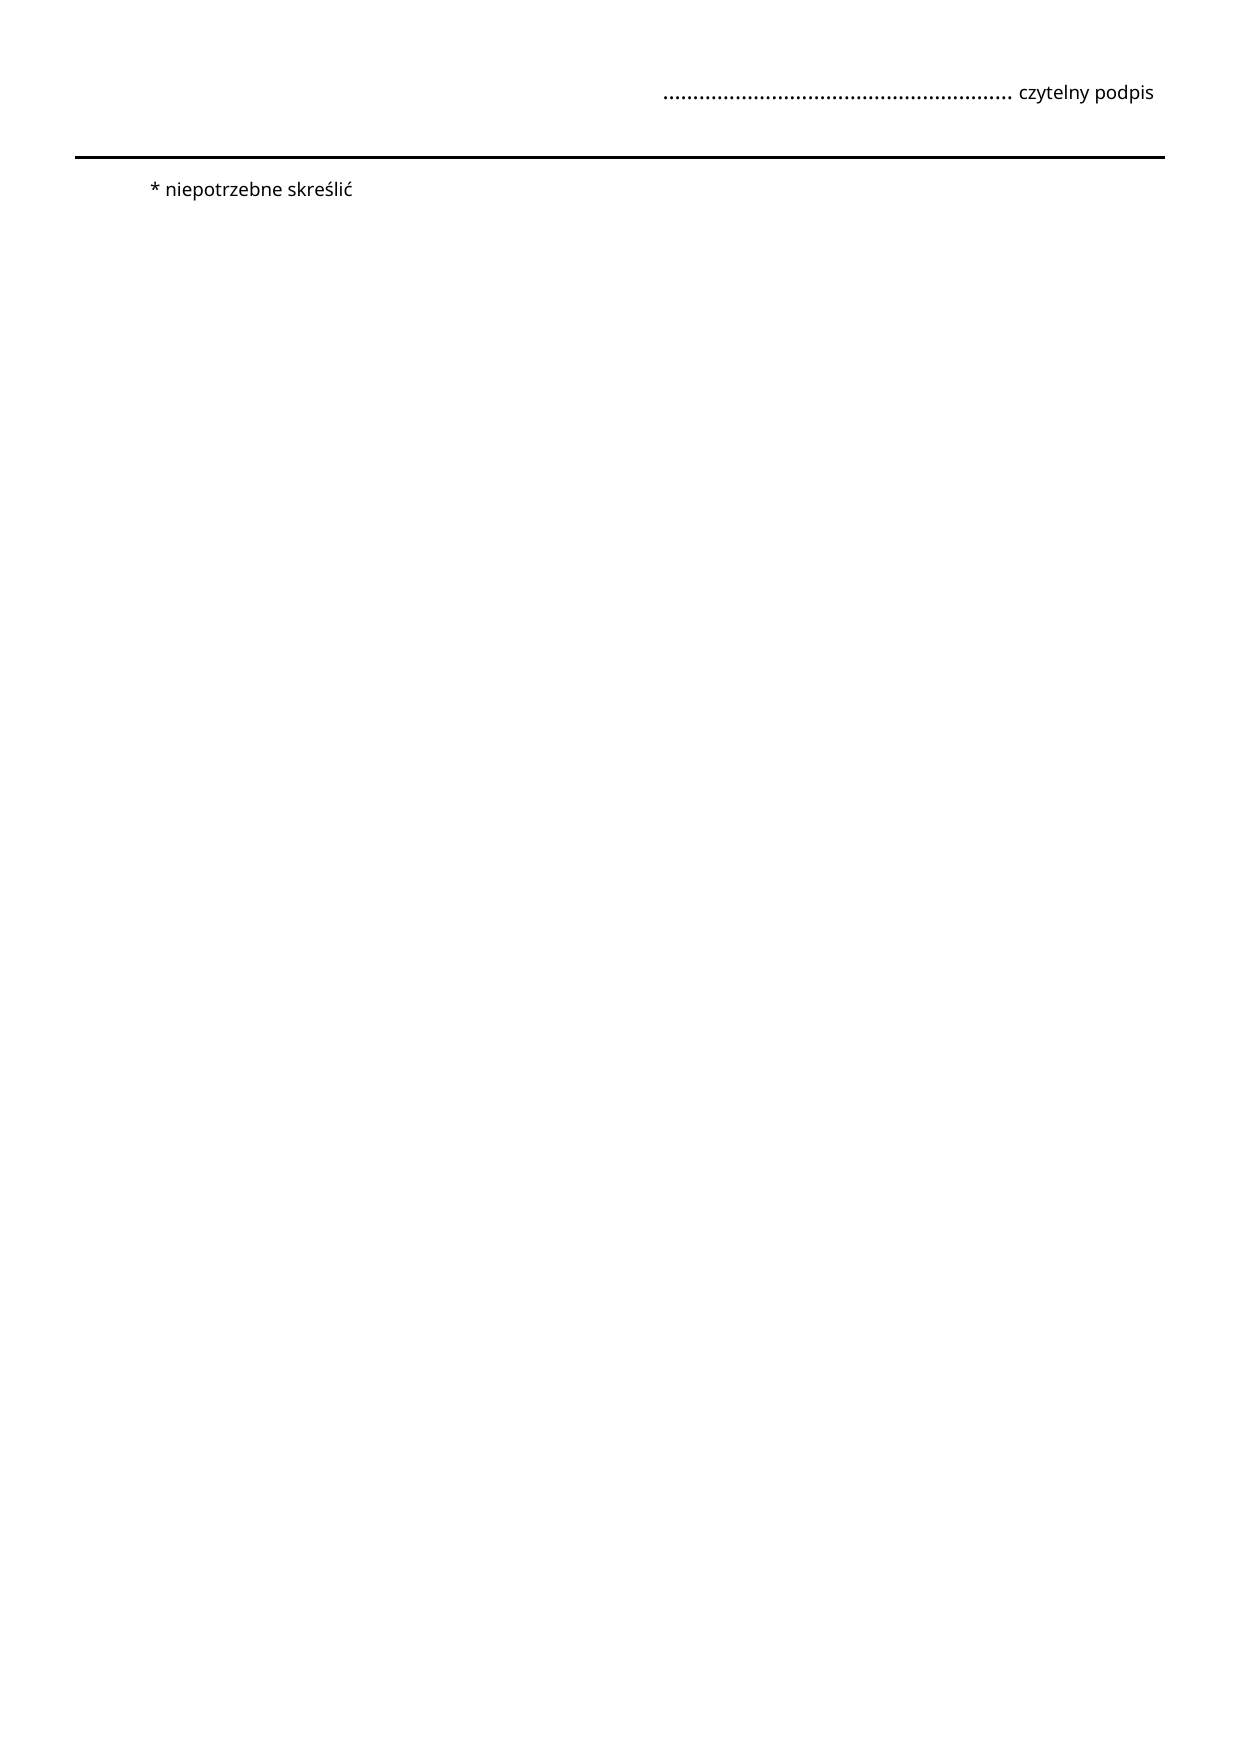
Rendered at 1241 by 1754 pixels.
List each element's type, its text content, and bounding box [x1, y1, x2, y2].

text ………………………….……………………… czytelny podpis [651, 75, 1165, 106]
text * niepotrzebne skreślić [150, 176, 1165, 202]
